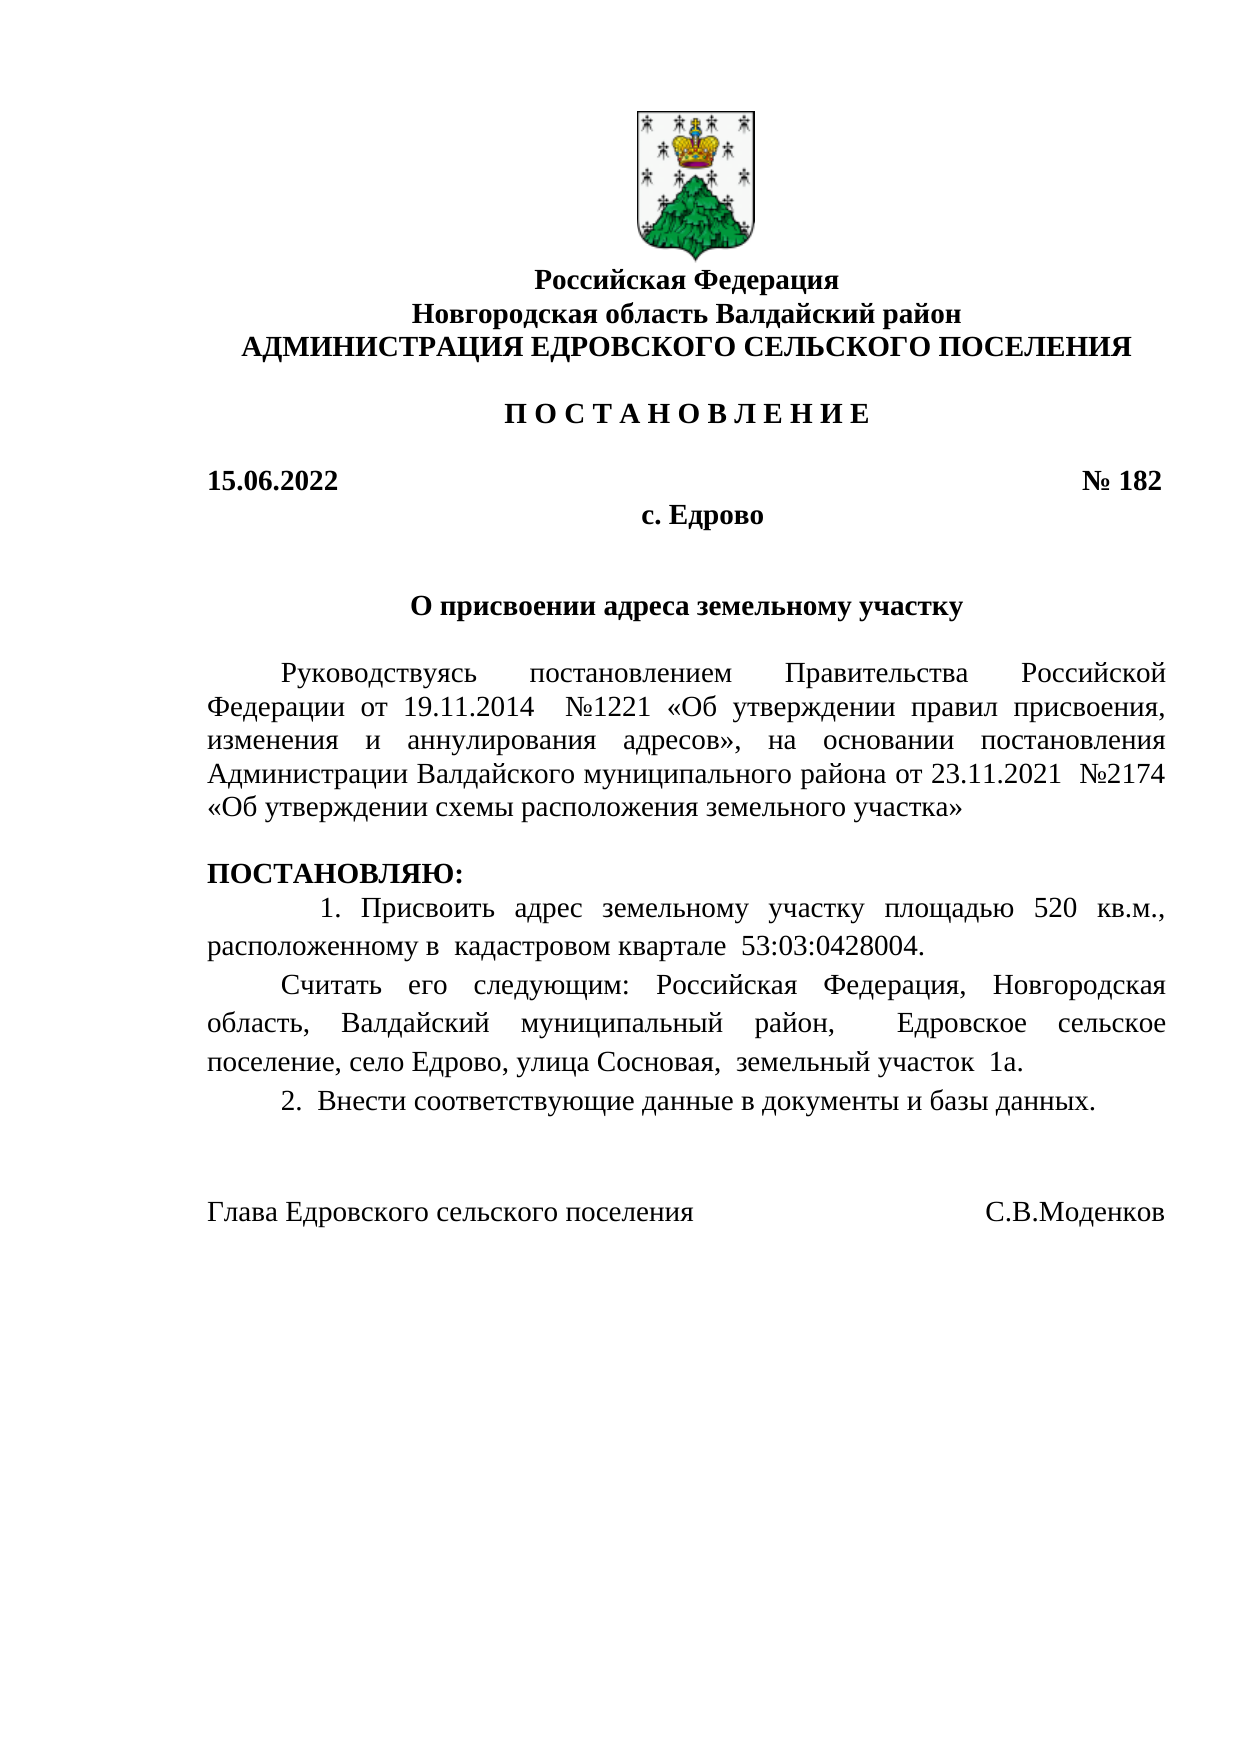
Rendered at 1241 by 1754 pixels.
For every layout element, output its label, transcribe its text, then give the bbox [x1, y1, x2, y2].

text 15.06.2022 № 182 [207, 463, 1167, 497]
text 2. Внести соответствующие данные в документы и базы данных. [207, 1083, 1167, 1116]
text П О С Т А Н О В Л Е Н И Е [207, 396, 1167, 430]
text Считать его следующим: Российская Федерация, Новгородская область, Валдайский муниципальный район, Едровское сельское поселение, село Едрово, улица Сосновая, земельный участок 1а. [207, 967, 1167, 1078]
text Глава Едровского сельского поселения С.В.Моденков [207, 1194, 1167, 1228]
text с. Едрово [502, 497, 1167, 531]
text Новгородская область Валдайский район [207, 296, 1167, 329]
text ПОСТАНОВЛЯЮ: [207, 856, 1167, 890]
text О присвоении адреса земельному участку [207, 588, 1167, 622]
text Руководствуясь постановлением Правительства Российской Федерации от 19.11.2014 №1221 «Об утверждении правил присвоения, изменения и аннулирования адресов», на основании постановления Администрации Валдайского муниципального района от 23.11.2021 №2174 «Об утверждении схемы расположения земельного участка» [207, 655, 1167, 823]
text 1. Присвоить адрес земельному участку площадью 520 кв.м., расположенному в кадастровом квартале 53:03:0428004. [207, 890, 1167, 962]
text Российская Федерация [207, 118, 1167, 296]
text АДМИНИСТРАЦИЯ ЕДРОВСКОГО СЕЛЬСКОГО ПОСЕЛЕНИЯ [207, 329, 1167, 363]
